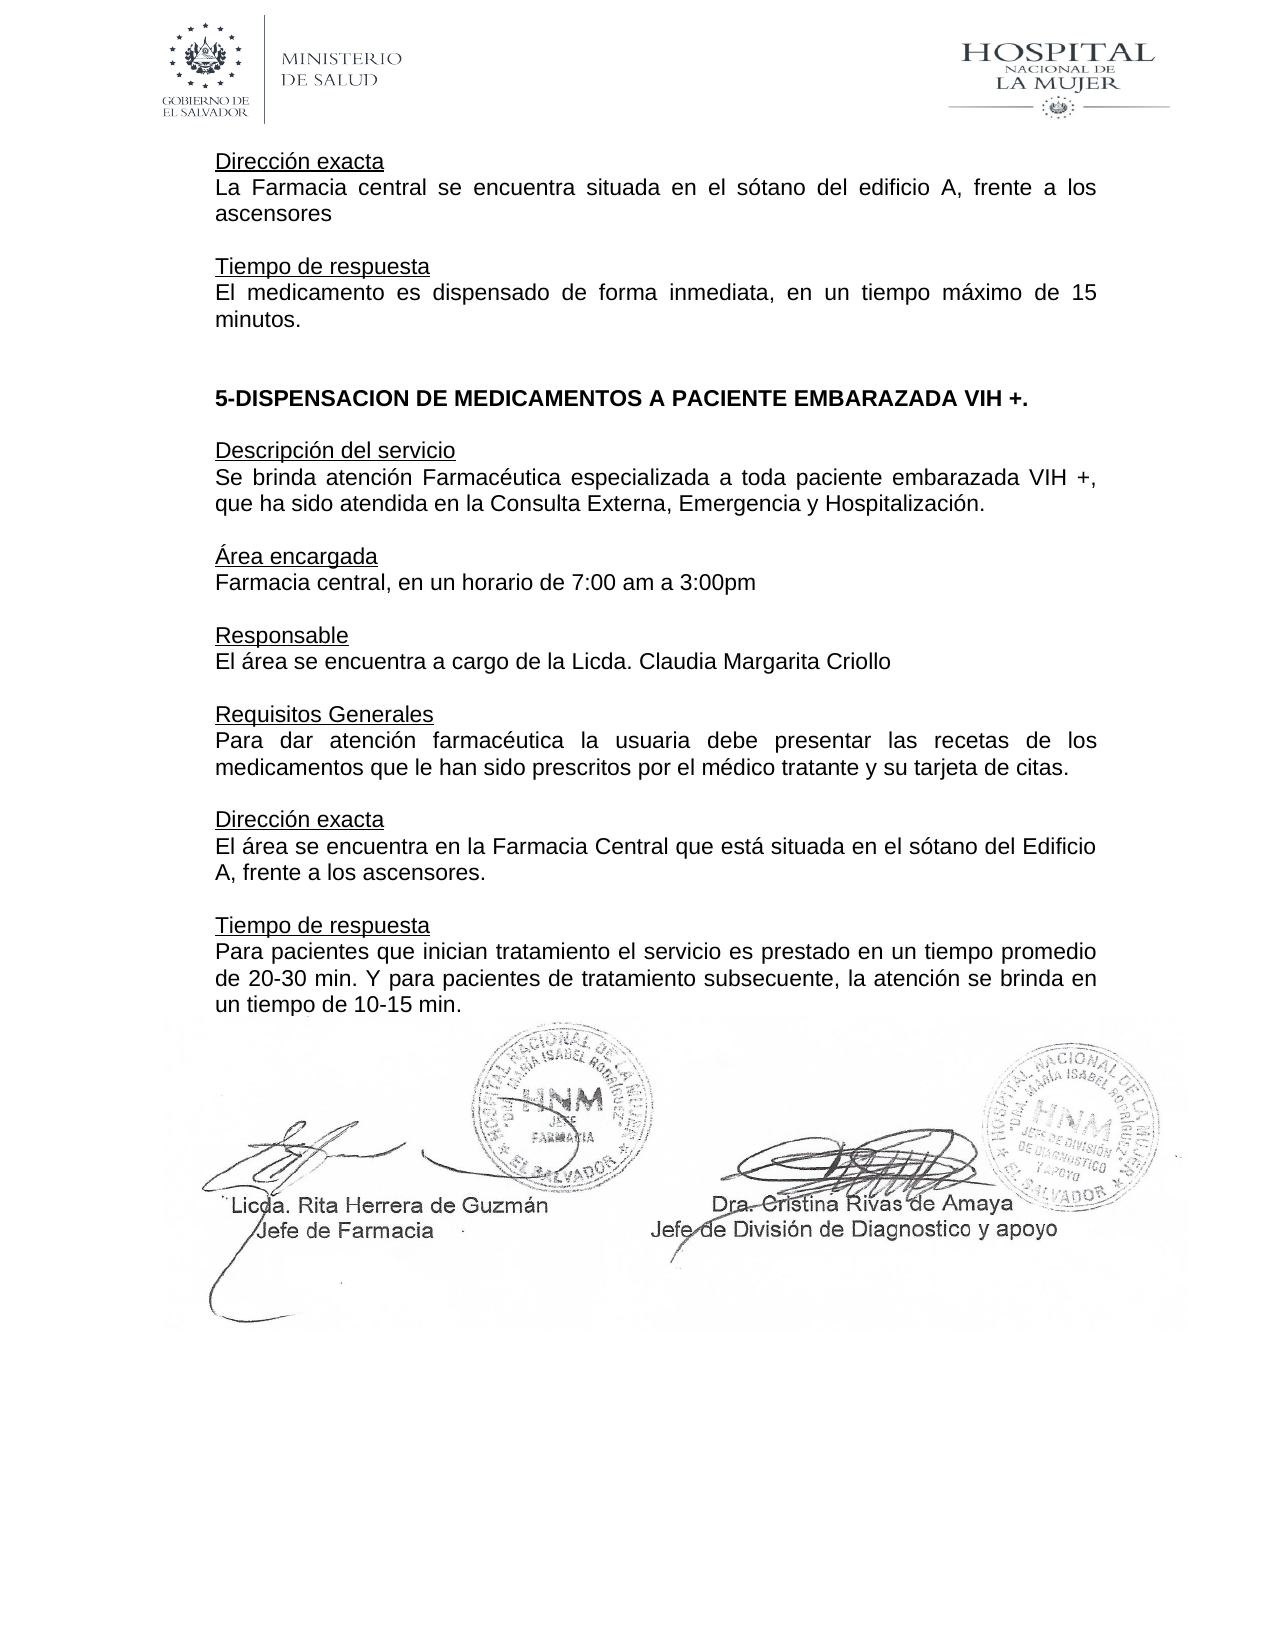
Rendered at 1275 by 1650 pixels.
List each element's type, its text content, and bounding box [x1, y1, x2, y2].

text Farmacia central, en un horario de 7:00 am a 3:00pm [215, 569, 1098, 596]
text Tiempo de respuesta [215, 912, 1098, 938]
text 5-DISPENSACION DE MEDICAMENTOS A PACIENTE EMBARAZADA VIH +. [215, 385, 1098, 411]
picture [162, 15, 439, 124]
text Para dar atención farmacéutica la usuaria debe presentar las recetas de los medicamentos que le han sido prescritos por el médico tratante y su tarjeta de citas. [215, 727, 1098, 780]
text Dirección exacta [215, 148, 1098, 174]
text Área encargada [215, 543, 1098, 569]
text El área se encuentra a cargo de la Licda. Claudia Margarita Criollo [215, 648, 1098, 675]
text Descripción del servicio [215, 437, 1098, 464]
text Requisitos Generales [215, 701, 1098, 727]
picture [162, 1016, 1189, 1331]
text El área se encuentra en la Farmacia Central que está situada en el sótano del Edificio A, frente a los ascensores. [215, 833, 1098, 886]
picture [948, 25, 1171, 133]
text La Farmacia central se encuentra situada en el sótano del edificio A, frente a los ascensores [215, 174, 1098, 227]
text Tiempo de respuesta [215, 253, 1098, 279]
text El medicamento es dispensado de forma inmediata, en un tiempo máximo de 15 minutos. [215, 279, 1098, 332]
text Responsable [215, 622, 1098, 648]
text Para pacientes que inician tratamiento el servicio es prestado en un tiempo promedio de 20-30 min. Y para pacientes de tratamiento subsecuente, la atención se brinda en un tiempo de 10-15 min. [215, 938, 1098, 1016]
text Dirección exacta [215, 806, 1098, 833]
text Se brinda atención Farmacéutica especializada a toda paciente embarazada VIH +, que ha sido atendida en la Consulta Externa, Emergencia y Hospitalización. [215, 464, 1098, 517]
